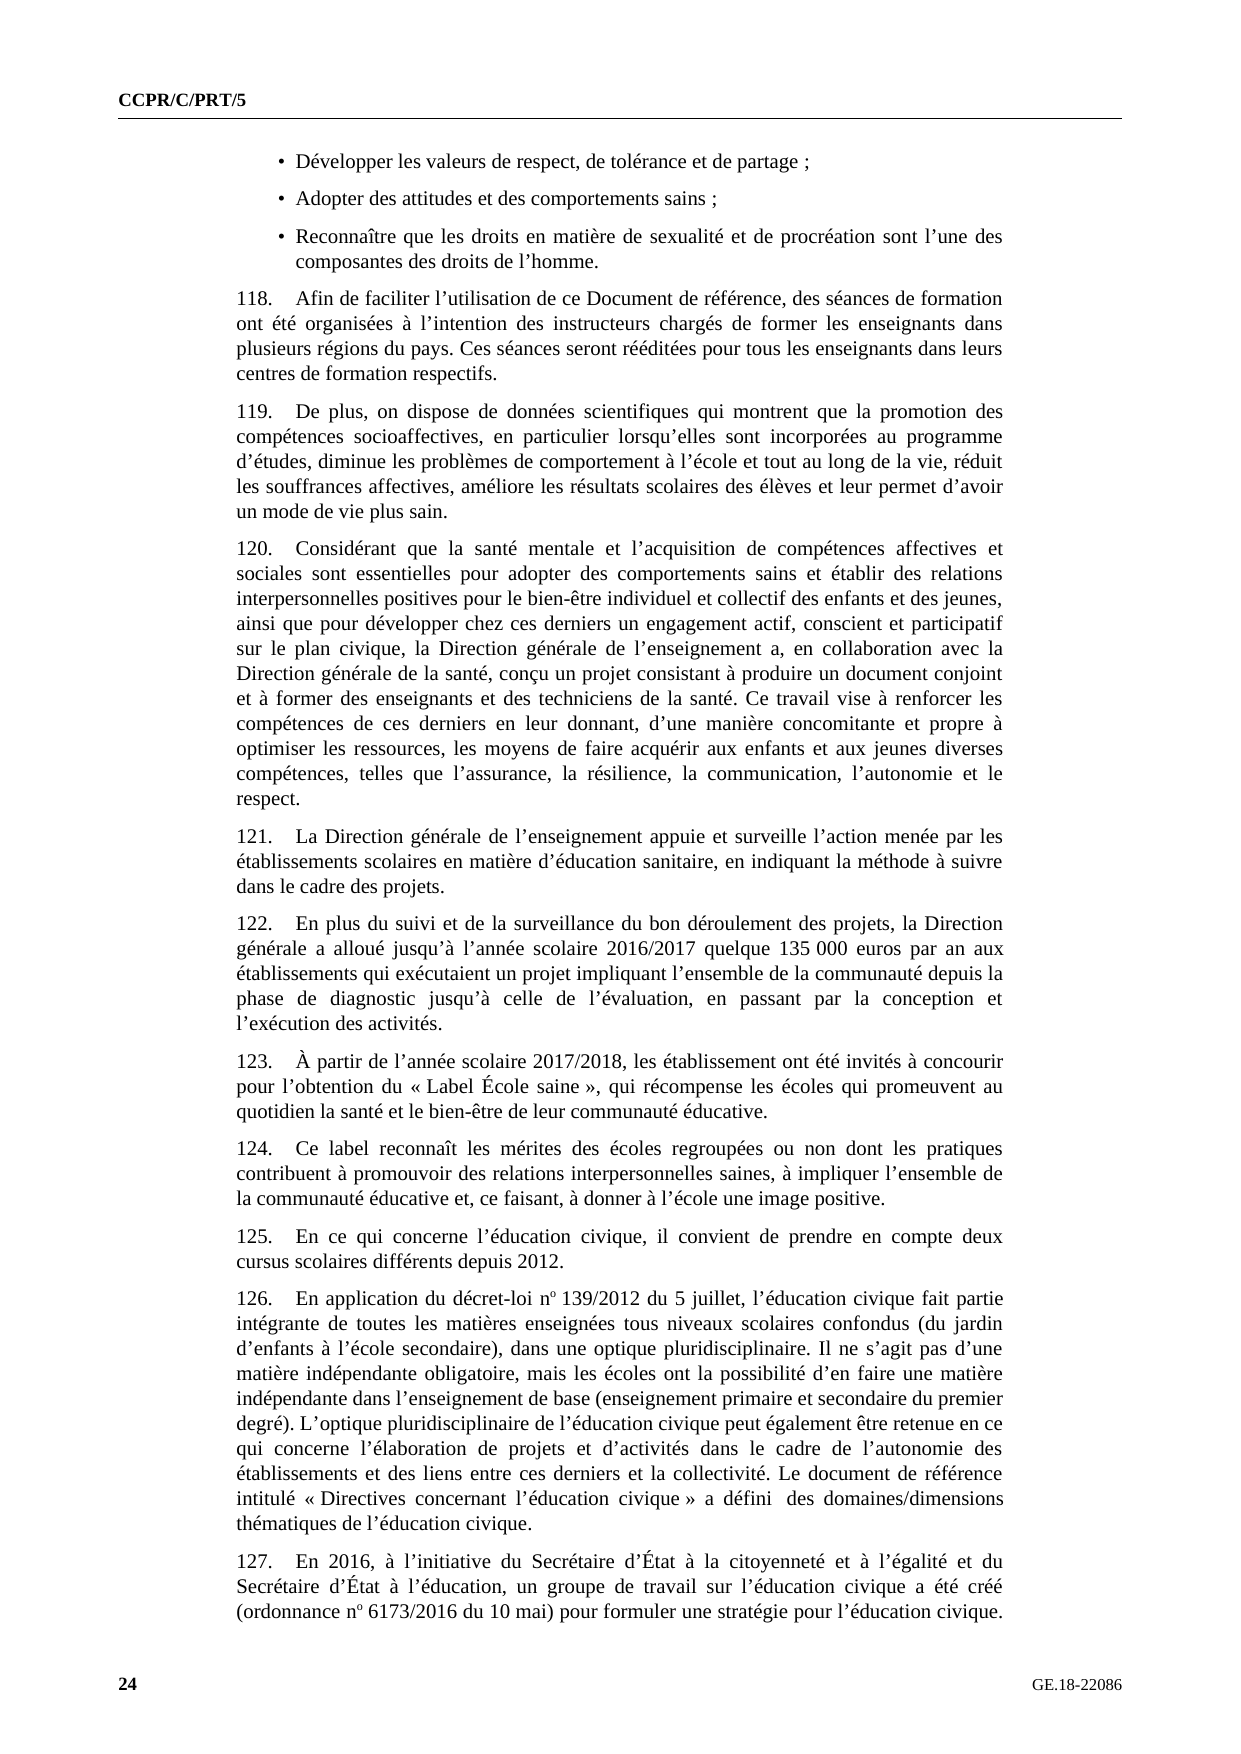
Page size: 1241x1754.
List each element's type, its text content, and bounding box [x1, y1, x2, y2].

text 124. Ce label reconnaît les mérites des écoles regroupées ou non dont les pratiques contribuent à promouvoir des relations interpersonnelles saines, à impliquer l’ensemble de la communauté éducative et, ce faisant, à donner à l’école une image positive. [236, 1135, 1004, 1210]
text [236, 1548, 1004, 1623]
list • Développer les valeurs de respect, de tolérance et de partage ; [278, 148, 1004, 173]
text 125. En ce qui concerne l’éducation civique, il convient de prendre en compte deux cursus scolaires différents depuis 2012. [236, 1223, 1004, 1273]
text 126. En application du décret-loi no 139/2012 du 5 juillet, l’éducation civique fait partie intégrante de toutes les matières enseignées tous niveaux scolaires confondus (du jardin d’enfants à l’école secondaire), dans une optique pluridisciplinaire. Il ne s’agit pas d’une matière indépendante obligatoire, mais les écoles ont la possibilité d’en faire une matière indépendante dans l’enseignement de base (enseignement primaire et secondaire du premier degré). L’optique pluridisciplinaire de l’éducation civique peut également être retenue en ce qui concerne l’élaboration de projets et d’activités dans le cadre de l’autonomie des établissements et des liens entre ces derniers et la collectivité. Le document de référence intitulé « Directives concernant l’éducation civique » a défini des domaines/dimensions thématiques de l’éducation civique. [236, 1285, 1004, 1535]
list • Adopter des attitudes et des comportements sains ; [278, 185, 1004, 210]
text 122. En plus du suivi et de la surveillance du bon déroulement des projets, la Direction générale a alloué jusqu’à l’année scolaire 2016/2017 quelque 135 000 euros par an aux établissements qui exécutaient un projet impliquant l’ensemble de la communauté depuis la phase de diagnostic jusqu’à celle de l’évaluation, en passant par la conception et l’exécution des activités. [236, 910, 1004, 1035]
text 118. Afin de faciliter l’utilisation de ce Document de référence, des séances de formation ont été organisées à l’intention des instructeurs chargés de former les enseignants dans plusieurs régions du pays. Ces séances seront rééditées pour tous les enseignants dans leurs centres de formation respectifs. [236, 285, 1004, 385]
text 121. La Direction générale de l’enseignement appuie et surveille l’action menée par les établissements scolaires en matière d’éducation sanitaire, en indiquant la méthode à suivre dans le cadre des projets. [236, 823, 1004, 898]
text 119. De plus, on dispose de données scientifiques qui montrent que la promotion des compétences socioaffectives, en particulier lorsqu’elles sont incorporées au programme d’études, diminue les problèmes de comportement à l’école et tout au long de la vie, réduit les souffrances affectives, améliore les résultats scolaires des élèves et leur permet d’avoir un mode de vie plus sain. [236, 398, 1004, 523]
text 120. Considérant que la santé mentale et l’acquisition de compétences affectives et sociales sont essentielles pour adopter des comportements sains et établir des relations interpersonnelles positives pour le bien-être individuel et collectif des enfants et des jeunes, ainsi que pour développer chez ces derniers un engagement actif, conscient et participatif sur le plan civique, la Direction générale de l’enseignement a, en collaboration avec la Direction générale de la santé, conçu un projet consistant à produire un document conjoint et à former des enseignants et des techniciens de la santé. Ce travail vise à renforcer les compétences de ces derniers en leur donnant, d’une manière concomitante et propre à optimiser les ressources, les moyens de faire acquérir aux enfants et aux jeunes diverses compétences, telles que l’assurance, la résilience, la communication, l’autonomie et le respect. [236, 535, 1004, 810]
text 123. À partir de l’année scolaire 2017/2018, les établissement ont été invités à concourir pour l’obtention du « Label École saine », qui récompense les écoles qui promeuvent au quotidien la santé et le bien-être de leur communauté éducative. [236, 1048, 1004, 1123]
list • Reconnaître que les droits en matière de sexualité et de procréation sont l’une des composantes des droits de l’homme. [278, 223, 1004, 273]
